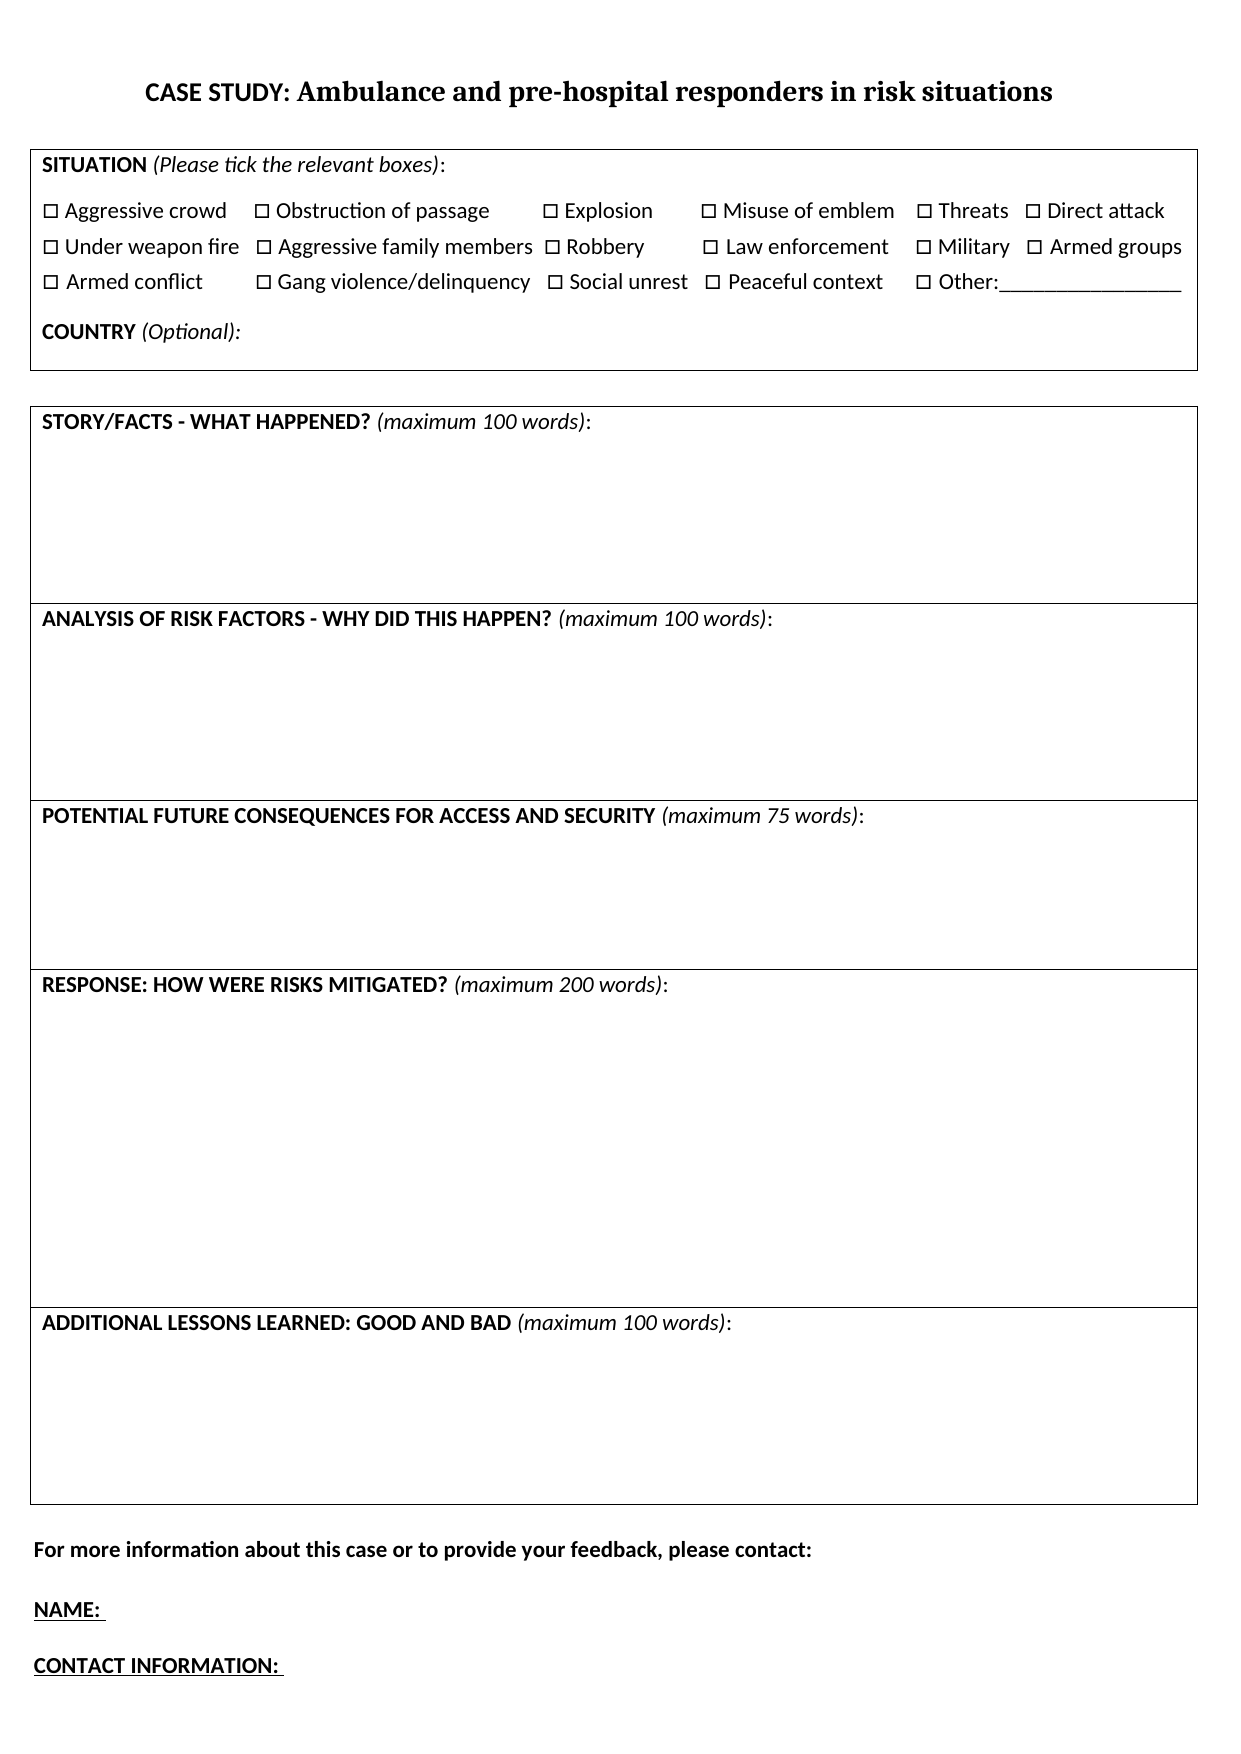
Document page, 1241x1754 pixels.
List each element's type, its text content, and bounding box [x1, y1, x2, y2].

text NAME: [34, 1596, 1165, 1623]
table_cell POTENTIAL FUTURE CONSEQUENCES FOR ACCESS AND SECURITY (maximum 75 words): [31, 801, 1197, 969]
text CONTACT INFORMATION: [34, 1651, 1165, 1679]
text CASE STUDY: Ambulance and pre-hospital responders in risk situations [34, 75, 1165, 108]
table_cell RESPONSE: HOW WERE RISKS MITIGATED? (maximum 200 words): [31, 970, 1197, 1307]
table_header STORY/FACTS - WHAT HAPPENED? (maximum 100 words): [31, 407, 1197, 603]
table_cell ANALYSIS OF RISK FACTORS - WHY DID THIS HAPPEN? (maximum 100 words): [31, 604, 1197, 800]
text For more information about this case or to provide your feedback, please contact: [34, 1535, 1165, 1563]
table_cell ADDITIONAL LESSONS LEARNED: GOOD AND BAD (maximum 100 words): [31, 1308, 1197, 1504]
table_header SITUATION (Please tick the relevant boxes): □ Aggressive crowd □ Obstruction of passage □ Explosion □ Misuse of emblem □ Threats □ Direct attack □ Under weapon fire □ Aggressive family members □ Robbery □ Law enforcement □ Military □ Armed groups □ Armed conflict □ Gang violence/delinquency □ Social unrest □ Peaceful context □ Other:________________ COUNTRY (Optional): [31, 150, 1197, 370]
